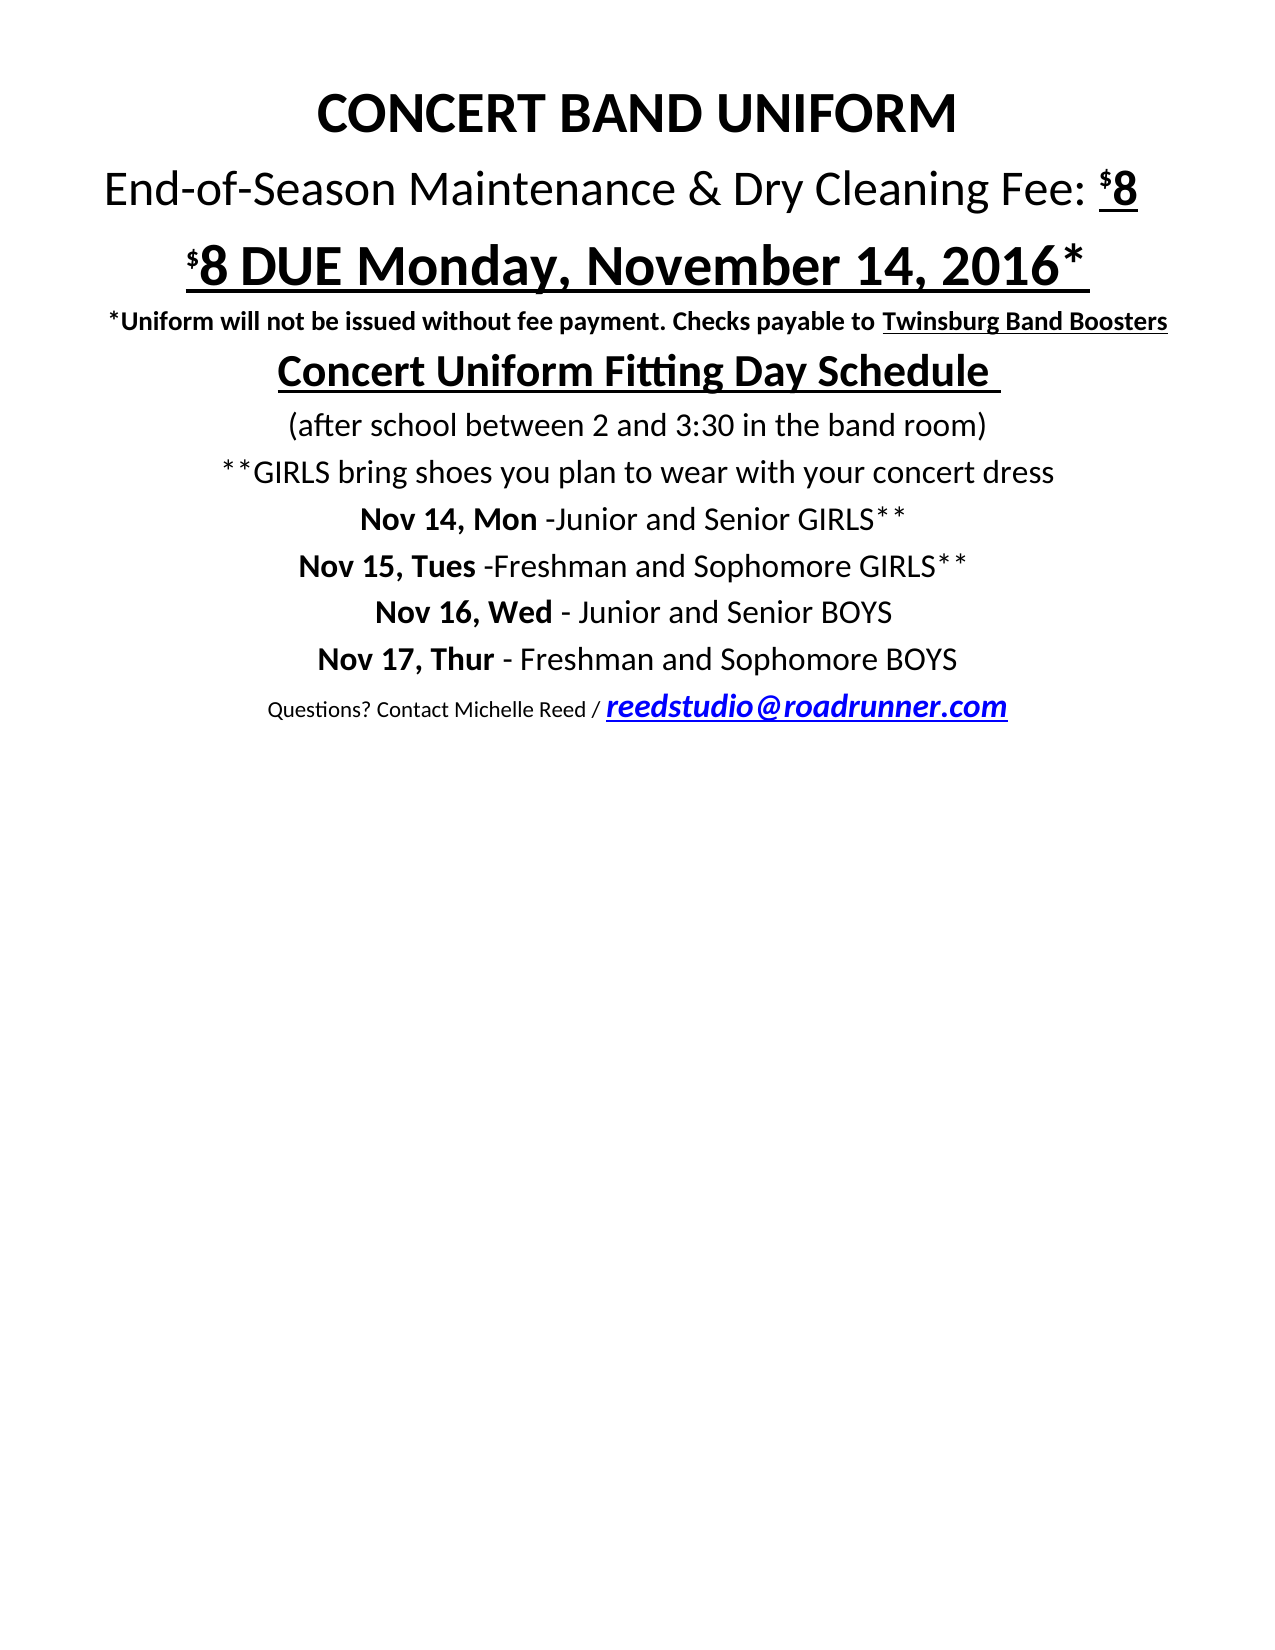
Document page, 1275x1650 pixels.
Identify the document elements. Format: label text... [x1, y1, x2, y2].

text Concert Uniform Fitting Day Schedule (after school between 2 and 3:30 in the band room) **GIRLS bring shoes you plan to wear with your concert dress Nov 14, Mon -Junior and Senior GIRLS** Nov 15, Tues -Freshman and Sophomore GIRLS** Nov 16, Wed - Junior and Senior BOYS Nov 17, Thur - Freshman and Sophomore BOYS Questions? Contact Michelle Reed / reedstudio@roadrunner.com [75, 342, 1200, 726]
text CONCERT BAND UNIFORM End-of-Season Maintenance & Dry Cleaning Fee: $8 $8 DUE Monday, November 14, 2016* *Uniform will not be issued without fee payment. Checks payable to Twinsburg Band Boosters [75, 30, 1200, 337]
